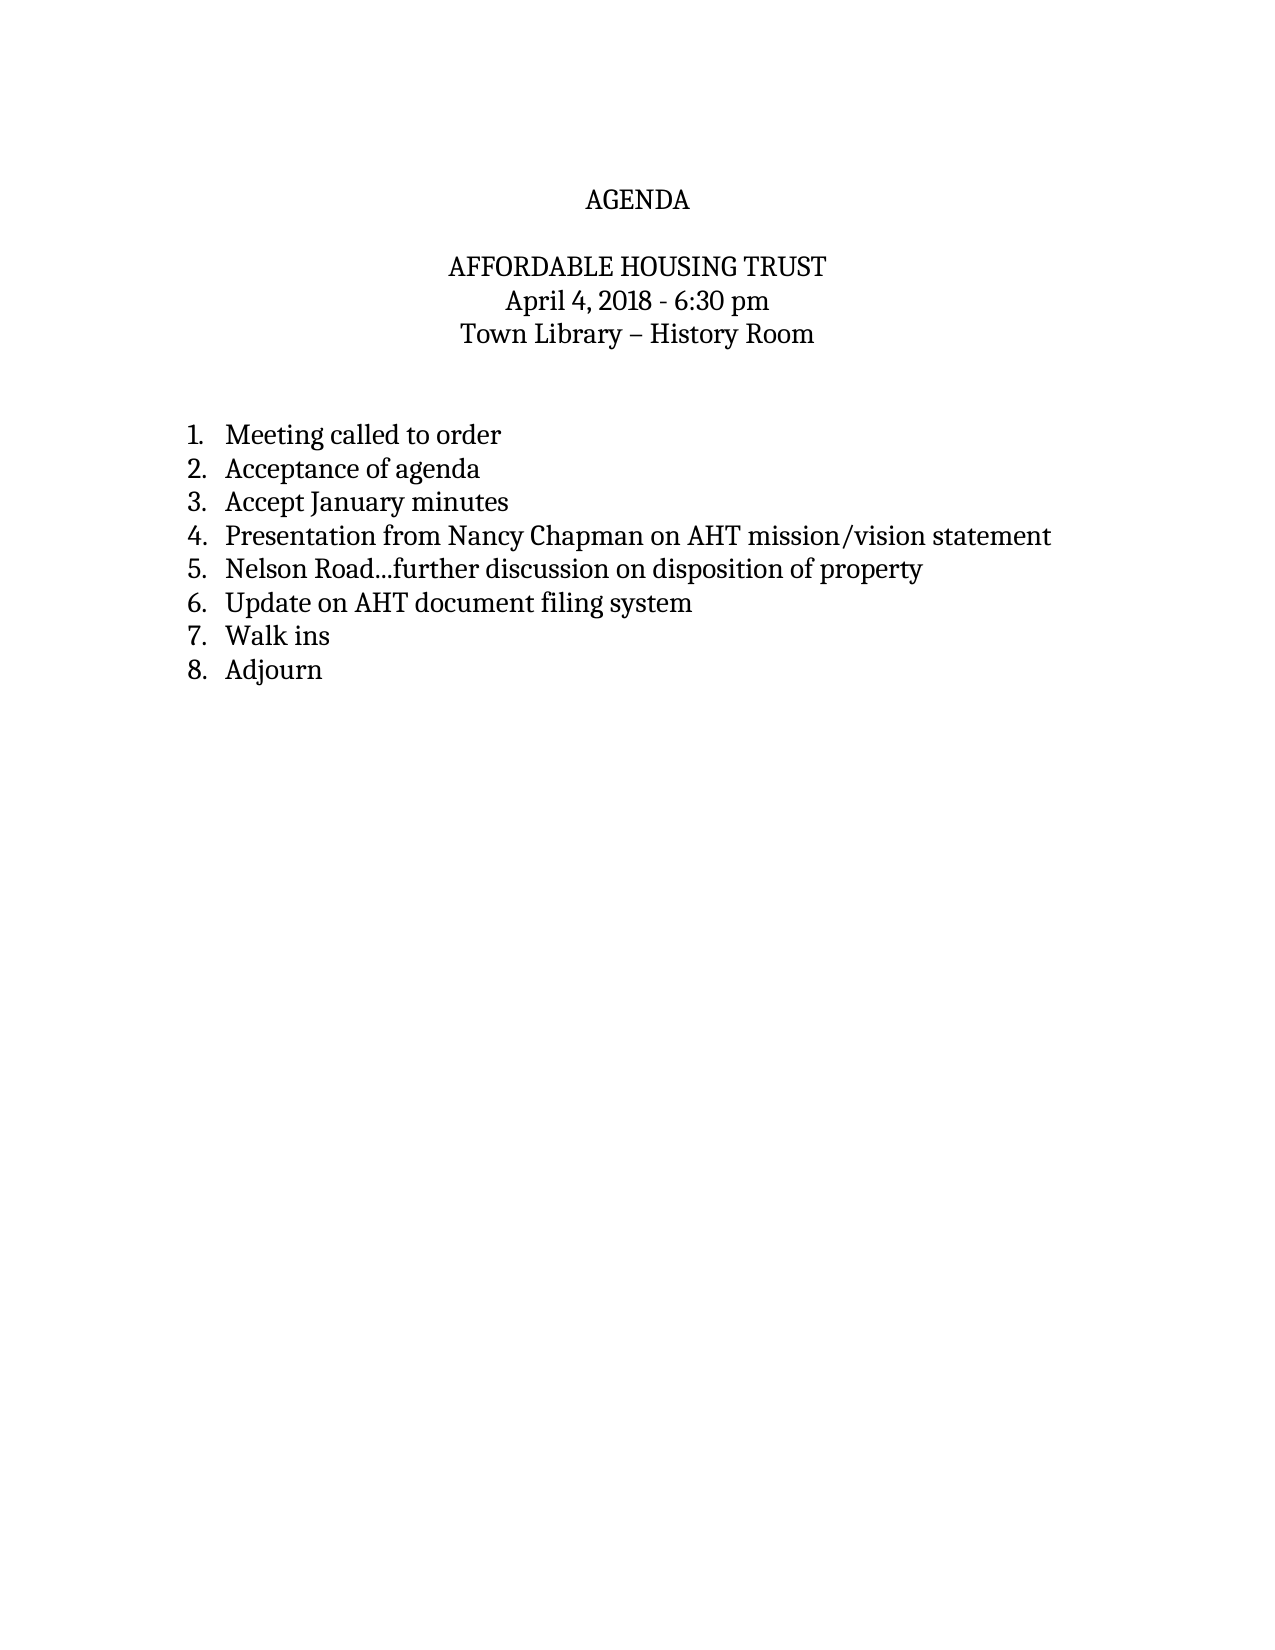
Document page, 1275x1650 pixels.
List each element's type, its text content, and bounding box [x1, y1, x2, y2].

text AGENDA [150, 183, 1125, 217]
text AFFORDABLE HOUSING TRUST [150, 251, 1125, 284]
text April 4, 2018 - 6:30 pm [150, 284, 1125, 318]
list Update on AHT document filing system [187, 586, 1125, 619]
list Adjourn [187, 653, 1125, 687]
list Walk ins [187, 619, 1125, 653]
text Town Library – History Room [150, 318, 1125, 351]
list Acceptance of agenda [187, 452, 1125, 485]
list Nelson Road...further discussion on disposition of property [187, 552, 1125, 586]
list Presentation from Nancy Chapman on AHT mission/vision statement [187, 519, 1125, 552]
list Meeting called to order [187, 418, 1125, 452]
list Accept January minutes [187, 485, 1125, 519]
